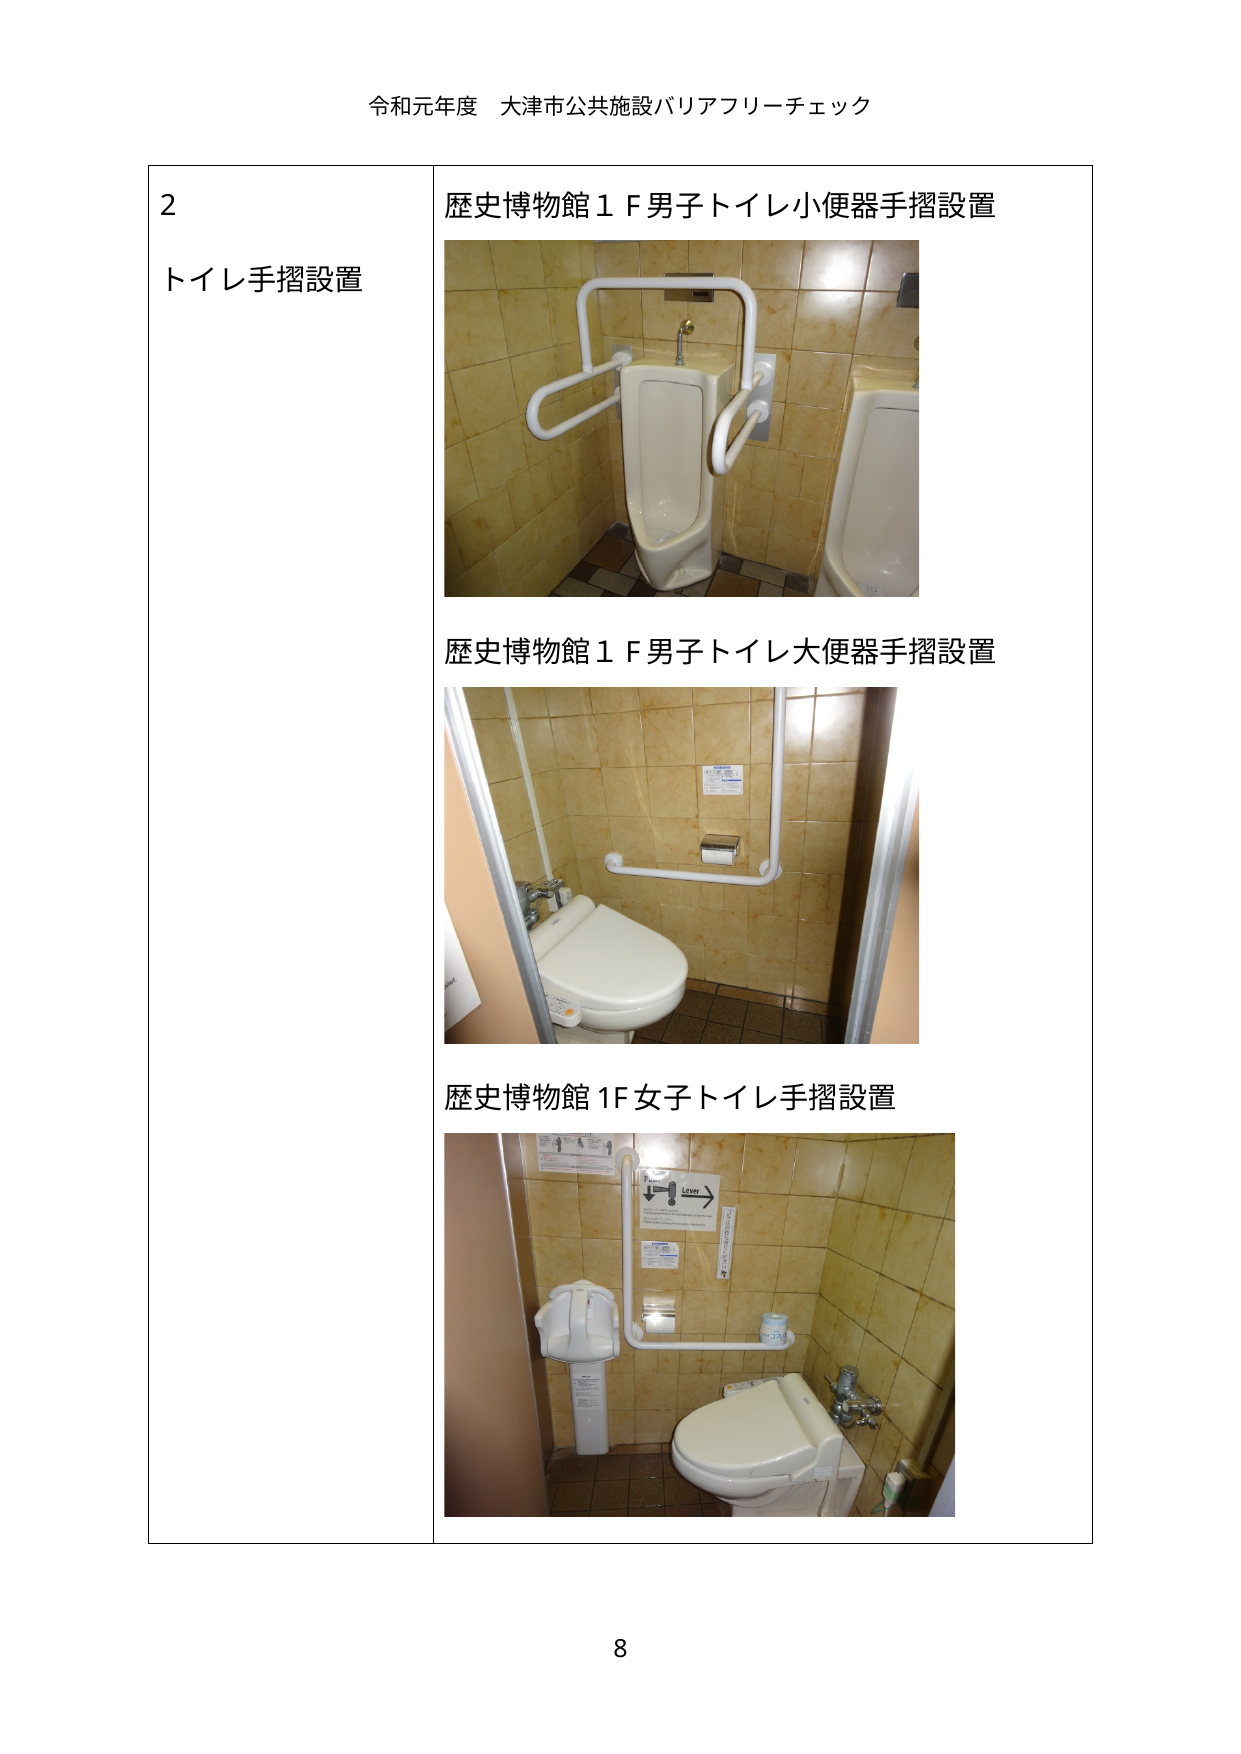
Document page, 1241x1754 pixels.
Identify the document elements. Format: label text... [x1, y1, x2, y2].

picture [444, 1133, 956, 1517]
table_cell 2 トイレ手摺設置 [149, 166, 433, 1542]
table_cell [434, 166, 1092, 1542]
picture [444, 240, 920, 597]
picture [444, 687, 920, 1044]
